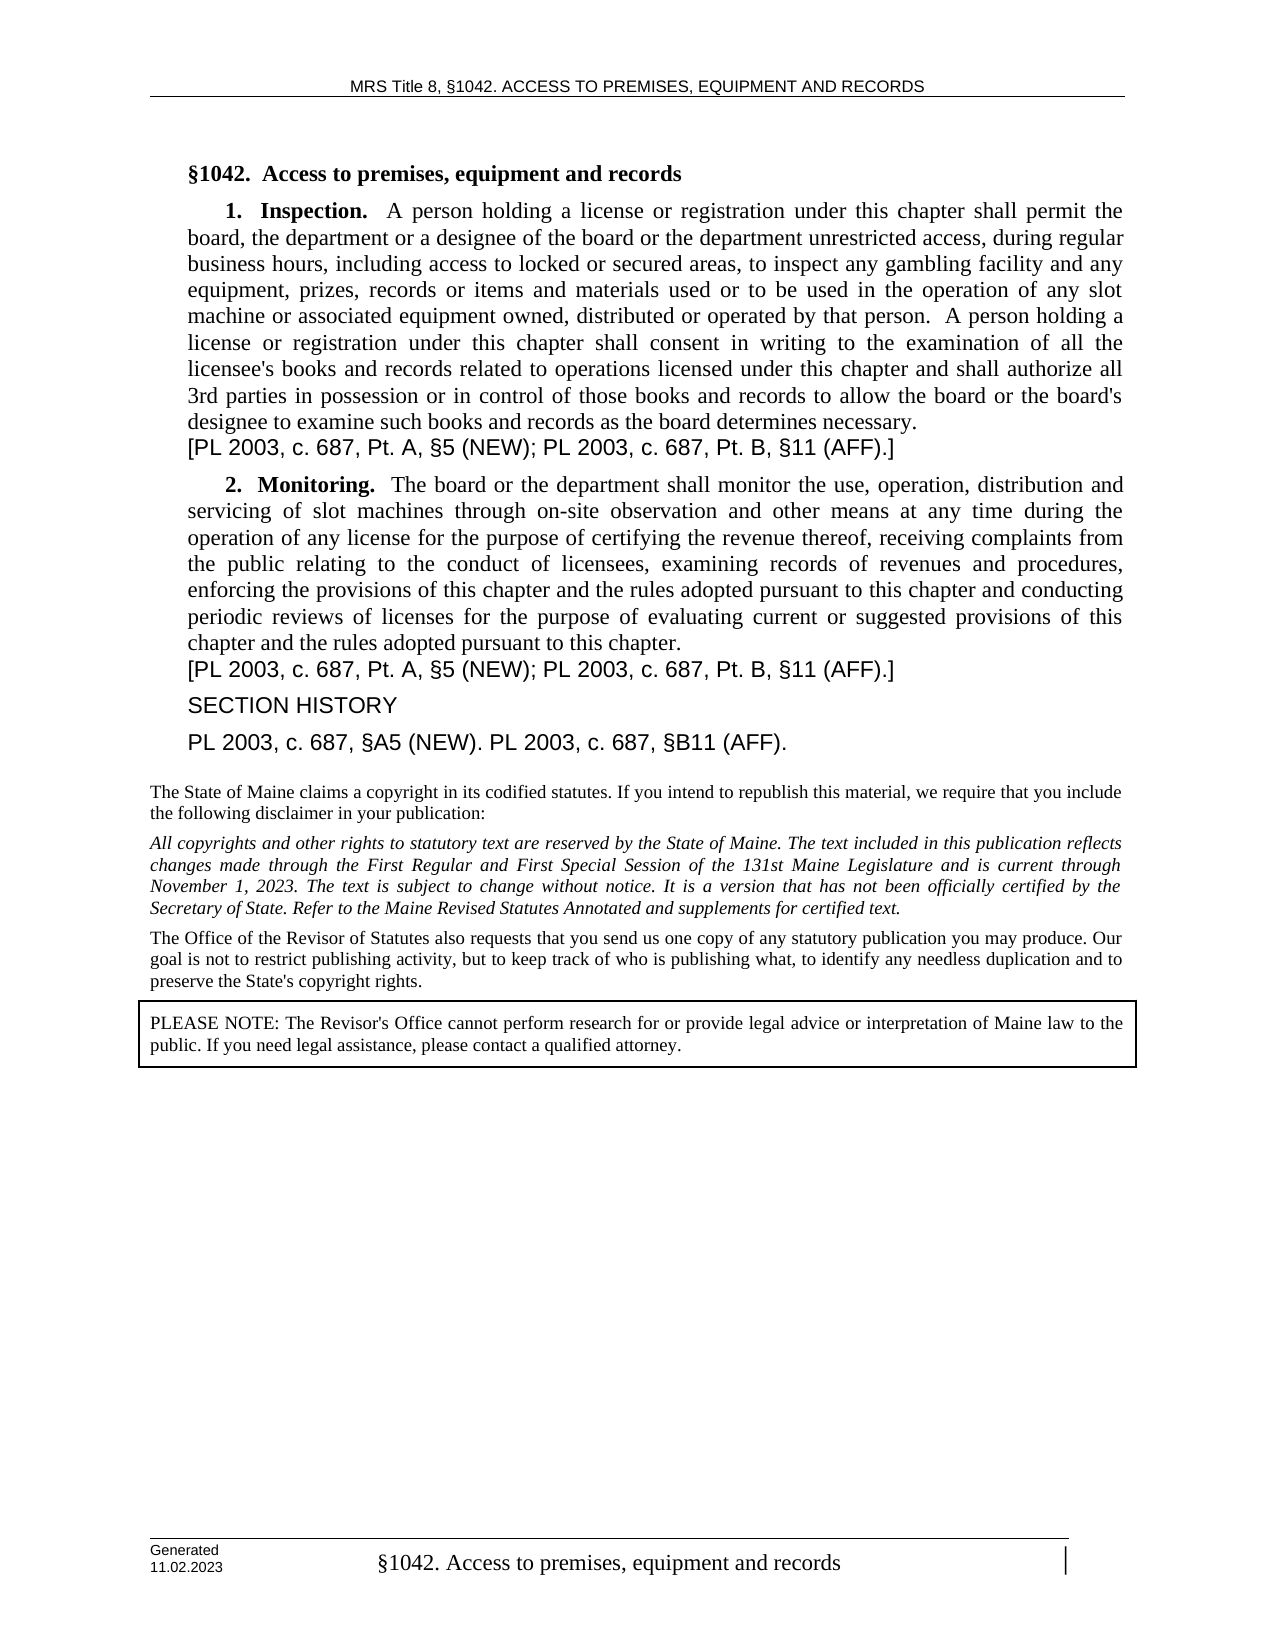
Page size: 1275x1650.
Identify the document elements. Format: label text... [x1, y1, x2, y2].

text The State of Maine claims a copyright in its codified statutes. If you intend to republish this material, we require that you include the following disclaimer in your publication: [150, 781, 1125, 824]
text 2. Monitoring. The board or the department shall monitor the use, operation, distribution and servicing of slot machines through on-site observation and other means at any time during the operation of any license for the purpose of certifying the revenue thereof, receiving complaints from the public relating to the conduct of licensees, examining records of revenues and procedures, enforcing the provisions of this chapter and the rules adopted pursuant to this chapter and conducting periodic reviews of licenses for the purpose of evaluating current or suggested provisions of this chapter and the rules adopted pursuant to this chapter. [187, 471, 1125, 656]
text [PL 2003, c. 687, Pt. A, §5 (NEW); PL 2003, c. 687, Pt. B, §11 (AFF).] [187, 434, 1125, 461]
text The Office of the Revisor of Statutes also requests that you send us one copy of any statutory publication you may produce. Our goal is not to restrict publishing activity, but to keep track of who is publishing what, to identify any needless duplication and to preserve the State's copyright rights. [150, 927, 1125, 991]
text SECTION HISTORY [187, 692, 1125, 719]
text 1. Inspection. A person holding a license or registration under this chapter shall permit the board, the department or a designee of the board or the department unrestricted access, during regular business hours, including access to locked or secured areas, to inspect any gambling facility and any equipment, prizes, records or items and materials used or to be used in the operation of any slot machine or associated equipment owned, distributed or operated by that person. A person holding a license or registration under this chapter shall consent in writing to the examination of all the licensee's books and records related to operations licensed under this chapter and shall authorize all 3rd parties in possession or in control of those books and records to allow the board or the board's designee to examine such books and records as the board determines necessary. [187, 197, 1125, 434]
text [PL 2003, c. 687, Pt. A, §5 (NEW); PL 2003, c. 687, Pt. B, §11 (AFF).] [187, 656, 1125, 682]
text All copyrights and other rights to statutory text are reserved by the State of Maine. The text included in this publication reflects changes made through the First Regular and First Special Session of the 131st Maine Legislature and is current through November 1, 2023 . The text is subject to change without notice. It is a version that has not been officially certified by the Secretary of State. Refer to the Maine Revised Statutes Annotated and supplements for certified text. [150, 832, 1125, 918]
text §1042. Access to premises, equipment and records [187, 160, 1125, 187]
text PLEASE NOTE: The Revisor's Office cannot perform research for or provide legal advice or interpretation of Maine law to the public. If you need legal assistance, please contact a qualified attorney. [140, 1002, 1135, 1066]
text PL 2003, c. 687, §A5 (NEW). PL 2003, c. 687, §B11 (AFF). [187, 729, 1125, 756]
